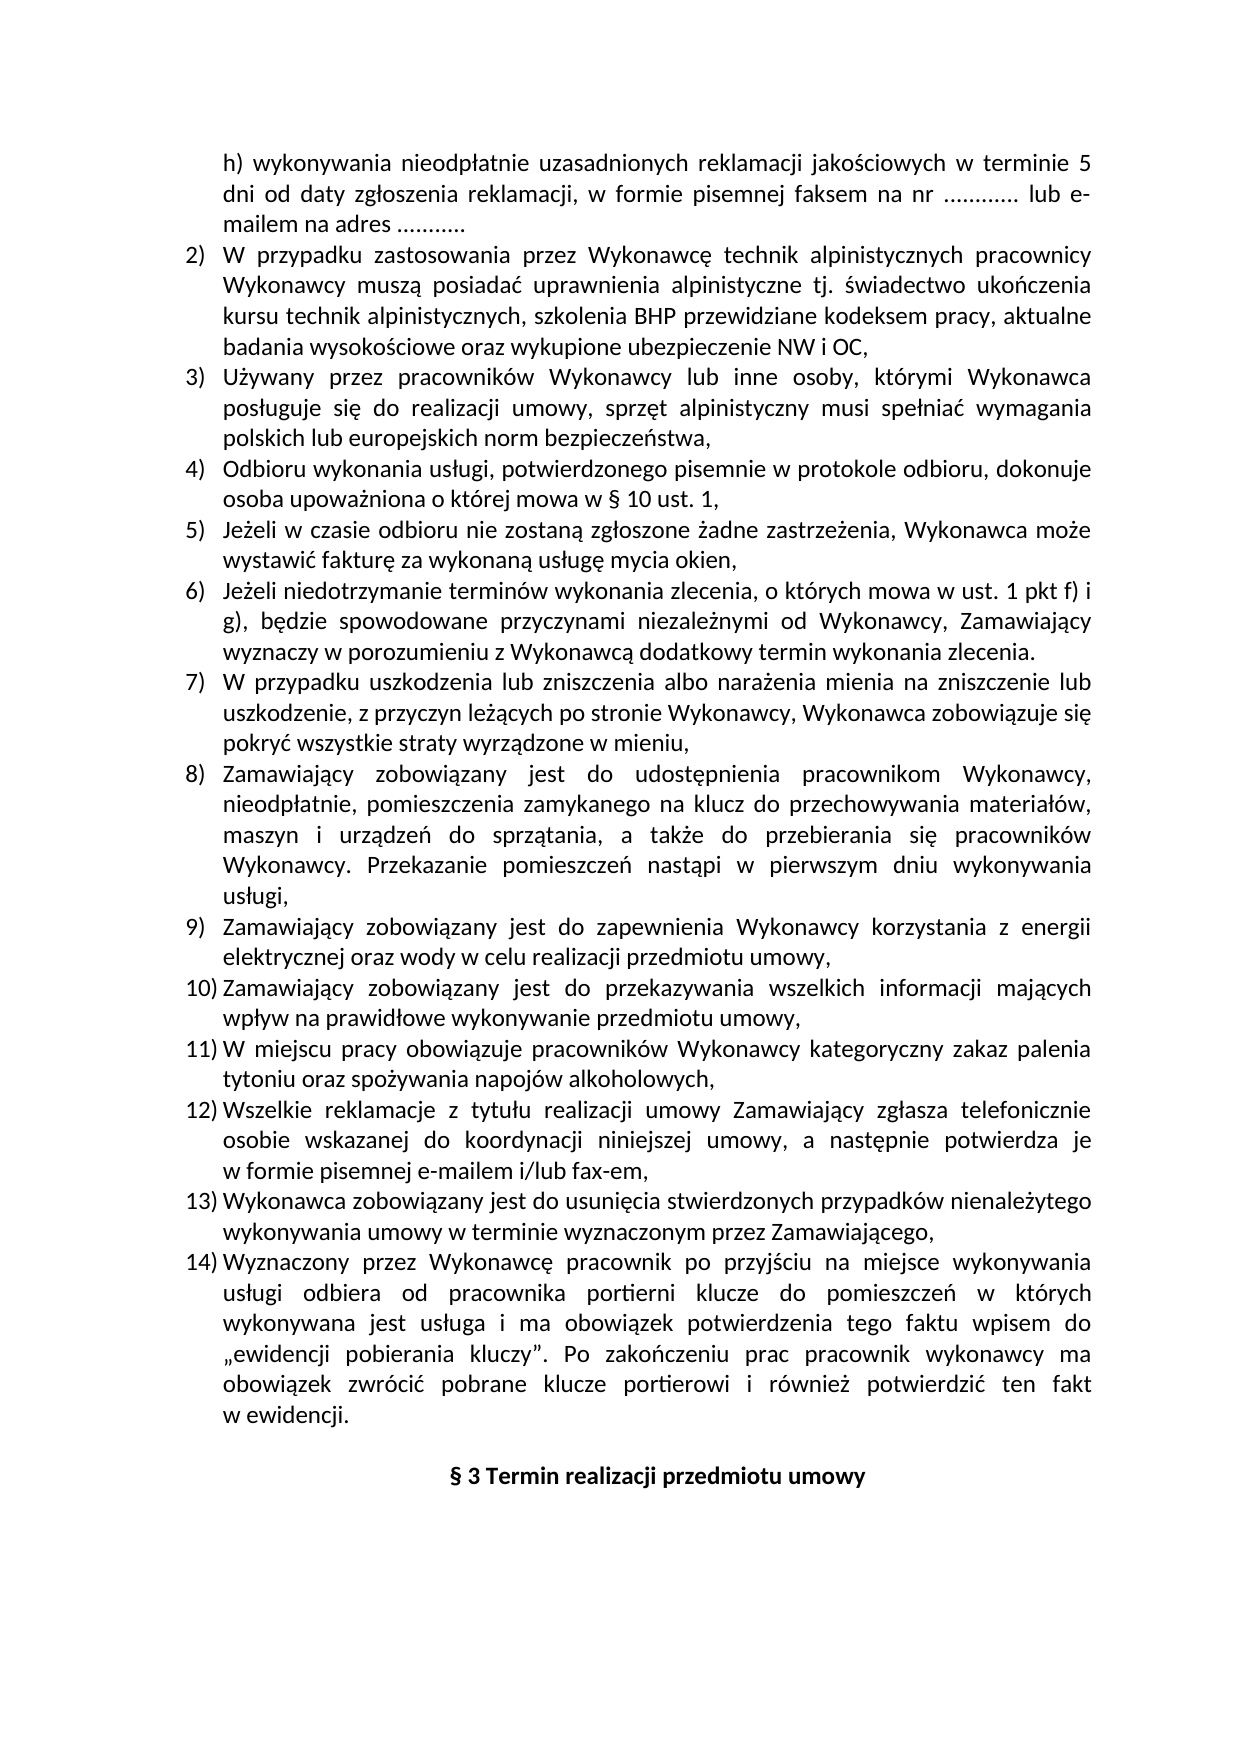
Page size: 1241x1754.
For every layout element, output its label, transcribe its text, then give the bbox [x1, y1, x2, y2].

list Zamawiający zobowiązany jest do przekazywania wszelkich informacji mających wpływ na prawidłowe wykonywanie przedmiotu umowy, [185, 972, 1093, 1033]
list Używany przez pracowników Wykonawcy lub inne osoby, którymi Wykonawca posługuje się do realizacji umowy, sprzęt alpinistyczny musi spełniać wymagania polskich lub europejskich norm bezpieczeństwa, [185, 361, 1093, 453]
list Wyznaczony przez Wykonawcę pracownik po przyjściu na miejsce wykonywania usługi odbiera od pracownika portierni klucze do pomieszczeń w których wykonywana jest usługa i ma obowiązek potwierdzenia tego faktu wpisem do „ewidencji pobierania kluczy”. Po zakończeniu prac pracownik wykonawcy ma obowiązek zwrócić pobrane klucze portierowi i również potwierdzić ten fakt w ewidencji. [185, 1246, 1093, 1429]
list Zamawiający zobowiązany jest do zapewnienia Wykonawcy korzystania z energii elektrycznej oraz wody w celu realizacji przedmiotu umowy, [185, 911, 1093, 972]
list Jeżeli niedotrzymanie terminów wykonania zlecenia, o których mowa w ust. 1 pkt f) i g), będzie spowodowane przyczynami niezależnymi od Wykonawcy, Zamawiający wyznaczy w porozumieniu z Wykonawcą dodatkowy termin wykonania zlecenia. [185, 575, 1093, 666]
list Odbioru wykonania usługi, potwierdzonego pisemnie w protokole odbioru, dokonuje osoba upoważniona o której mowa w § 10 ust. 1, [185, 453, 1093, 514]
list Zamawiający zobowiązany jest do udostępnienia pracownikom Wykonawcy, nieodpłatnie, pomieszczenia zamykanego na klucz do przechowywania materiałów, maszyn i urządzeń do sprzątania, a także do przebierania się pracowników Wykonawcy. Przekazanie pomieszczeń nastąpi w pierwszym dniu wykonywania usługi, [185, 758, 1093, 911]
list W miejscu pracy obowiązuje pracowników Wykonawcy kategoryczny zakaz palenia tytoniu oraz spożywania napojów alkoholowych, [185, 1033, 1093, 1094]
list Wykonawca zobowiązany jest do usunięcia stwierdzonych przypadków nienależytego wykonywania umowy w terminie wyznaczonym przez Zamawiającego, [185, 1185, 1093, 1246]
text § 3 Termin realizacji przedmiotu umowy [223, 1460, 1093, 1491]
list W przypadku zastosowania przez Wykonawcę technik alpinistycznych pracownicy Wykonawcy muszą posiadać uprawnienia alpinistyczne tj. świadectwo ukończenia kursu technik alpinistycznych, szkolenia BHP przewidziane kodeksem pracy, aktualne badania wysokościowe oraz wykupione ubezpieczenie NW i OC, [185, 239, 1093, 361]
text h) wykonywania nieodpłatnie uzasadnionych reklamacji jakościowych w terminie 5 dni od daty zgłoszenia reklamacji, w formie pisemnej faksem na nr ............ lub e-mailem na adres ........... [223, 148, 1093, 239]
list W przypadku uszkodzenia lub zniszczenia albo narażenia mienia na zniszczenie lub uszkodzenie, z przyczyn leżących po stronie Wykonawcy, Wykonawca zobowiązuje się pokryć wszystkie straty wyrządzone w mieniu, [185, 666, 1093, 758]
list Wszelkie reklamacje z tytułu realizacji umowy Zamawiający zgłasza telefonicznie osobie wskazanej do koordynacji niniejszej umowy, a następnie potwierdza je w formie pisemnej e-mailem i/lub fax-em, [185, 1094, 1093, 1185]
list Jeżeli w czasie odbioru nie zostaną zgłoszone żadne zastrzeżenia, Wykonawca może wystawić fakturę za wykonaną usługę mycia okien, [185, 514, 1093, 575]
